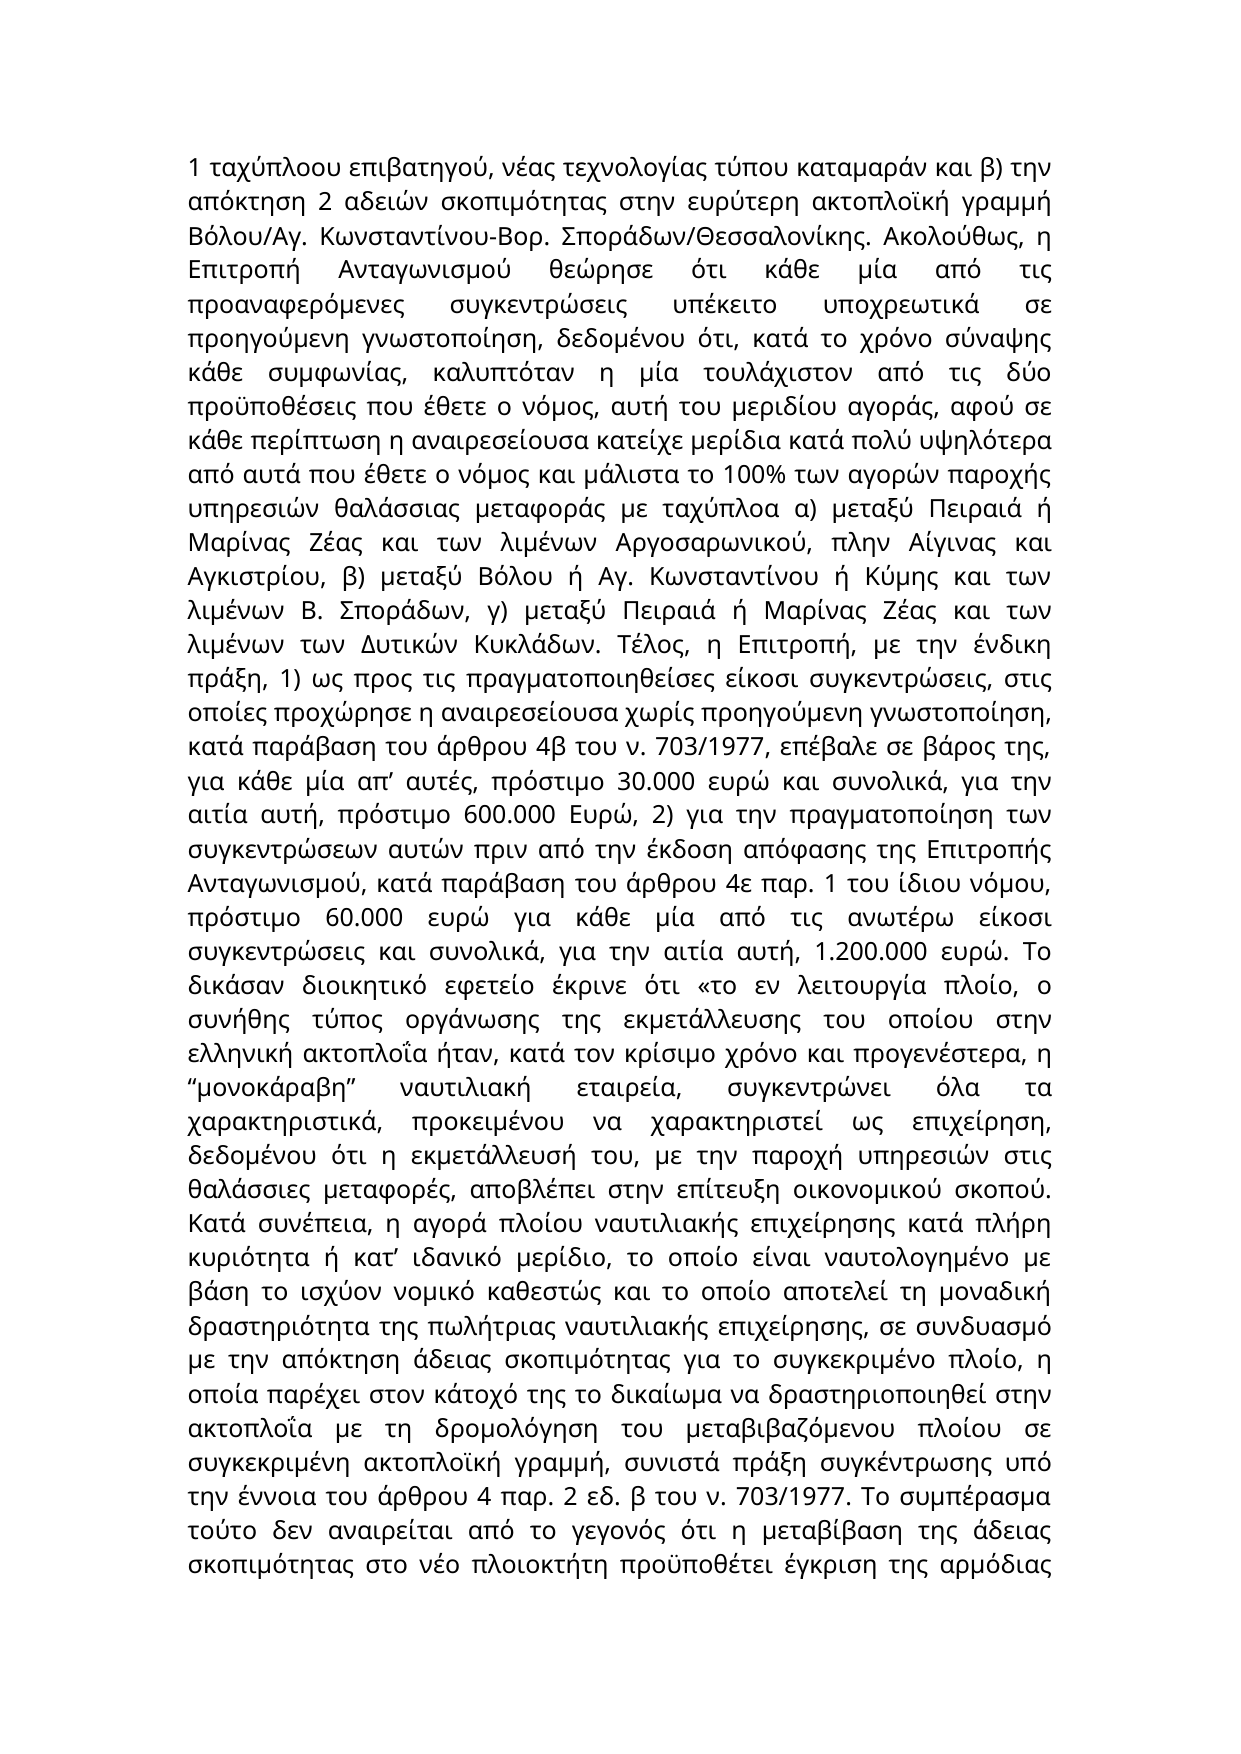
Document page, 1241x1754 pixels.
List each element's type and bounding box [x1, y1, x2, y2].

text [187, 150, 1053, 1581]
